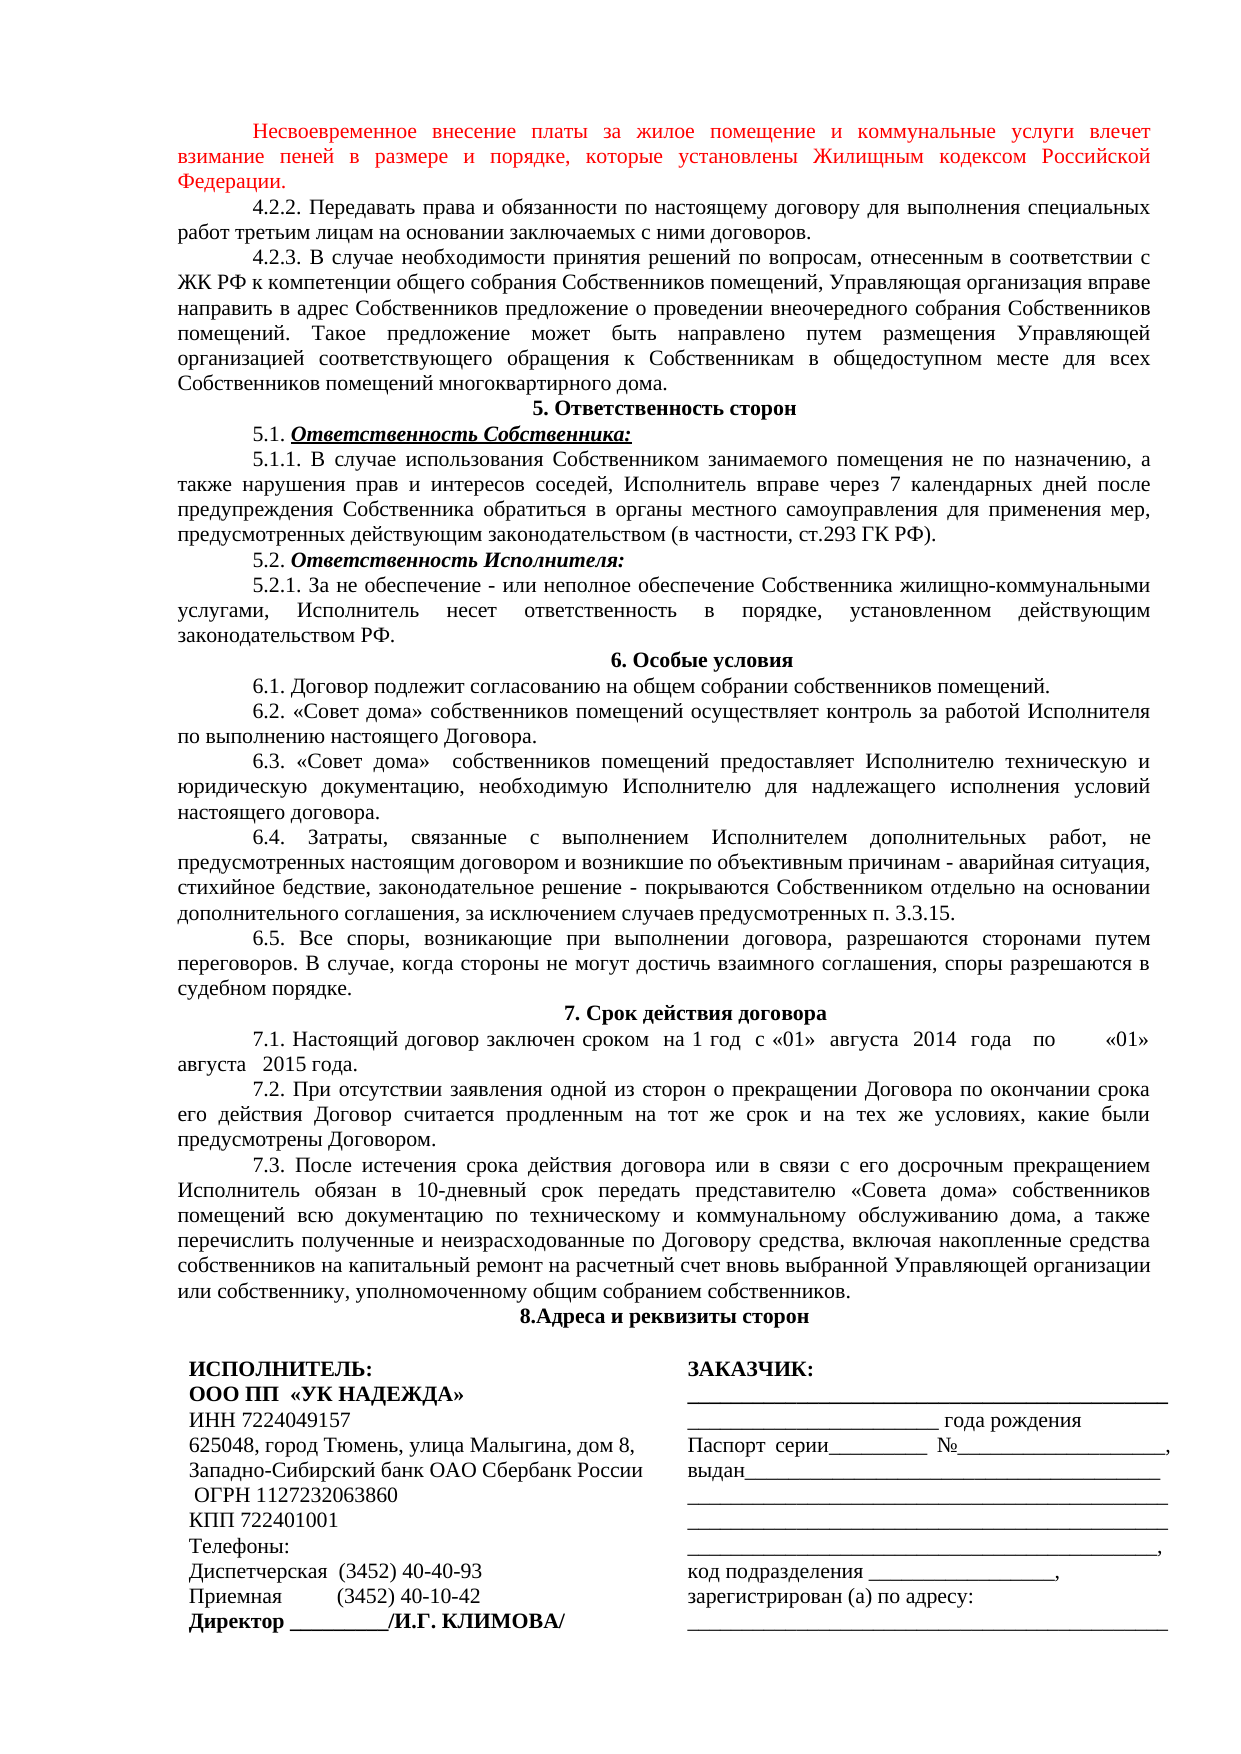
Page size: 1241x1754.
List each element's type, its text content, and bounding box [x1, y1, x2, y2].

text 6. Особые условия [177, 647, 1152, 673]
text 4.2.3. В случае необходимости принятия решений по вопросам, отнесенным в соответствии с ЖК РФ к компетенции общего собрания Собственников помещений, Управляющая организация вправе направить в адрес Собственников предложение о проведении внеочередного собрания Собственников помещений. Такое предложение может быть направлено путем размещения Управляющей организацией соответствующего обращения к Собственникам в общедоступном месте для всех Собственников помещений многоквартирного дома. [177, 244, 1152, 395]
text 7.1. Настоящий договор заключен сроком на 1 год с «01» августа 2014 года по «01» августа 2015 года. [177, 1026, 1152, 1076]
text 4.2.2. Передавать права и обязанности по настоящему договору для выполнения специальных работ третьим лицам на основании заключаемых с ними договоров. [177, 194, 1152, 244]
text 7.2. При отсутствии заявления одной из сторон о прекращении Договора по окончании срока его действия Договор считается продленным на тот же срок и на тех же условиях, какие были предусмотрены Договором. [177, 1076, 1152, 1152]
text 6.4. Затраты, связанные с выполнением Исполнителем дополнительных работ, не предусмотренных настоящим договором и возникшие по объективным причинам - аварийная ситуация, стихийное бедствие, законодательное решение - покрываются Собственником отдельно на основании дополнительного соглашения, за исключением случаев предусмотренных п. 3.3.15. [177, 824, 1152, 925]
text 6.3. «Совет дома» собственников помещений предоставляет Исполнителю техническую и юридическую документацию, необходимую Исполнителю для надлежащего исполнения условий настоящего договора. [177, 748, 1152, 824]
text 7. Срок действия договора [177, 1000, 1152, 1026]
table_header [177, 1356, 676, 1633]
text 6.5. Все споры, возникающие при выполнении договора, разрешаются сторонами путем переговоров. В случае, когда стороны не могут достичь взаимного соглашения, споры разрешаются в судебном порядке. [177, 925, 1152, 1000]
text 7.3. После истечения срока действия договора или в связи с его досрочным прекращением Исполнитель обязан в 10-дневный срок передать представителю «Совета дома» собственников помещений всю документацию по техническому и коммунальному обслуживанию дома, а также перечислить полученные и неизрасходованные по Договору средства, включая накопленные средства собственников на капитальный ремонт на расчетный счет вновь выбранной Управляющей организации или собственнику, уполномоченному общим собранием собственников. [177, 1152, 1152, 1303]
text 6.2. «Совет дома» собственников помещений осуществляет контроль за работой Исполнителя по выполнению настоящего Договора. [177, 698, 1152, 748]
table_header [676, 1356, 1182, 1633]
text 5.1.1. В случае использования Собственником занимаемого помещения не по назначению, а также нарушения прав и интересов соседей, Исполнитель вправе через 7 календарных дней после предупреждения Собственника обратиться в органы местного самоуправления для применения мер, предусмотренных действующим законодательством (в частности, ст.293 ГК РФ). [177, 446, 1152, 547]
text 5.2. Ответственность Исполнителя: [177, 547, 1152, 572]
text Несвоевременное внесение платы за жилое помещение и коммунальные услуги влечет взимание пеней в размере и порядке, которые установлены Жилищным кодексом Российской Федерации. [177, 118, 1152, 194]
text 5.1. Ответственность Собственника: [177, 421, 1152, 446]
text 5. Ответственность сторон [177, 395, 1152, 421]
text 8.Адреса и реквизиты сторон [177, 1303, 1152, 1356]
text 5.2.1. За не обеспечение - или неполное обеспечение Собственника жилищно-коммунальными услугами, Исполнитель несет ответственность в порядке, установленном действующим законодательством РФ. [177, 572, 1152, 647]
text 6.1. Договор подлежит согласованию на общем собрании собственников помещений. [177, 673, 1152, 698]
